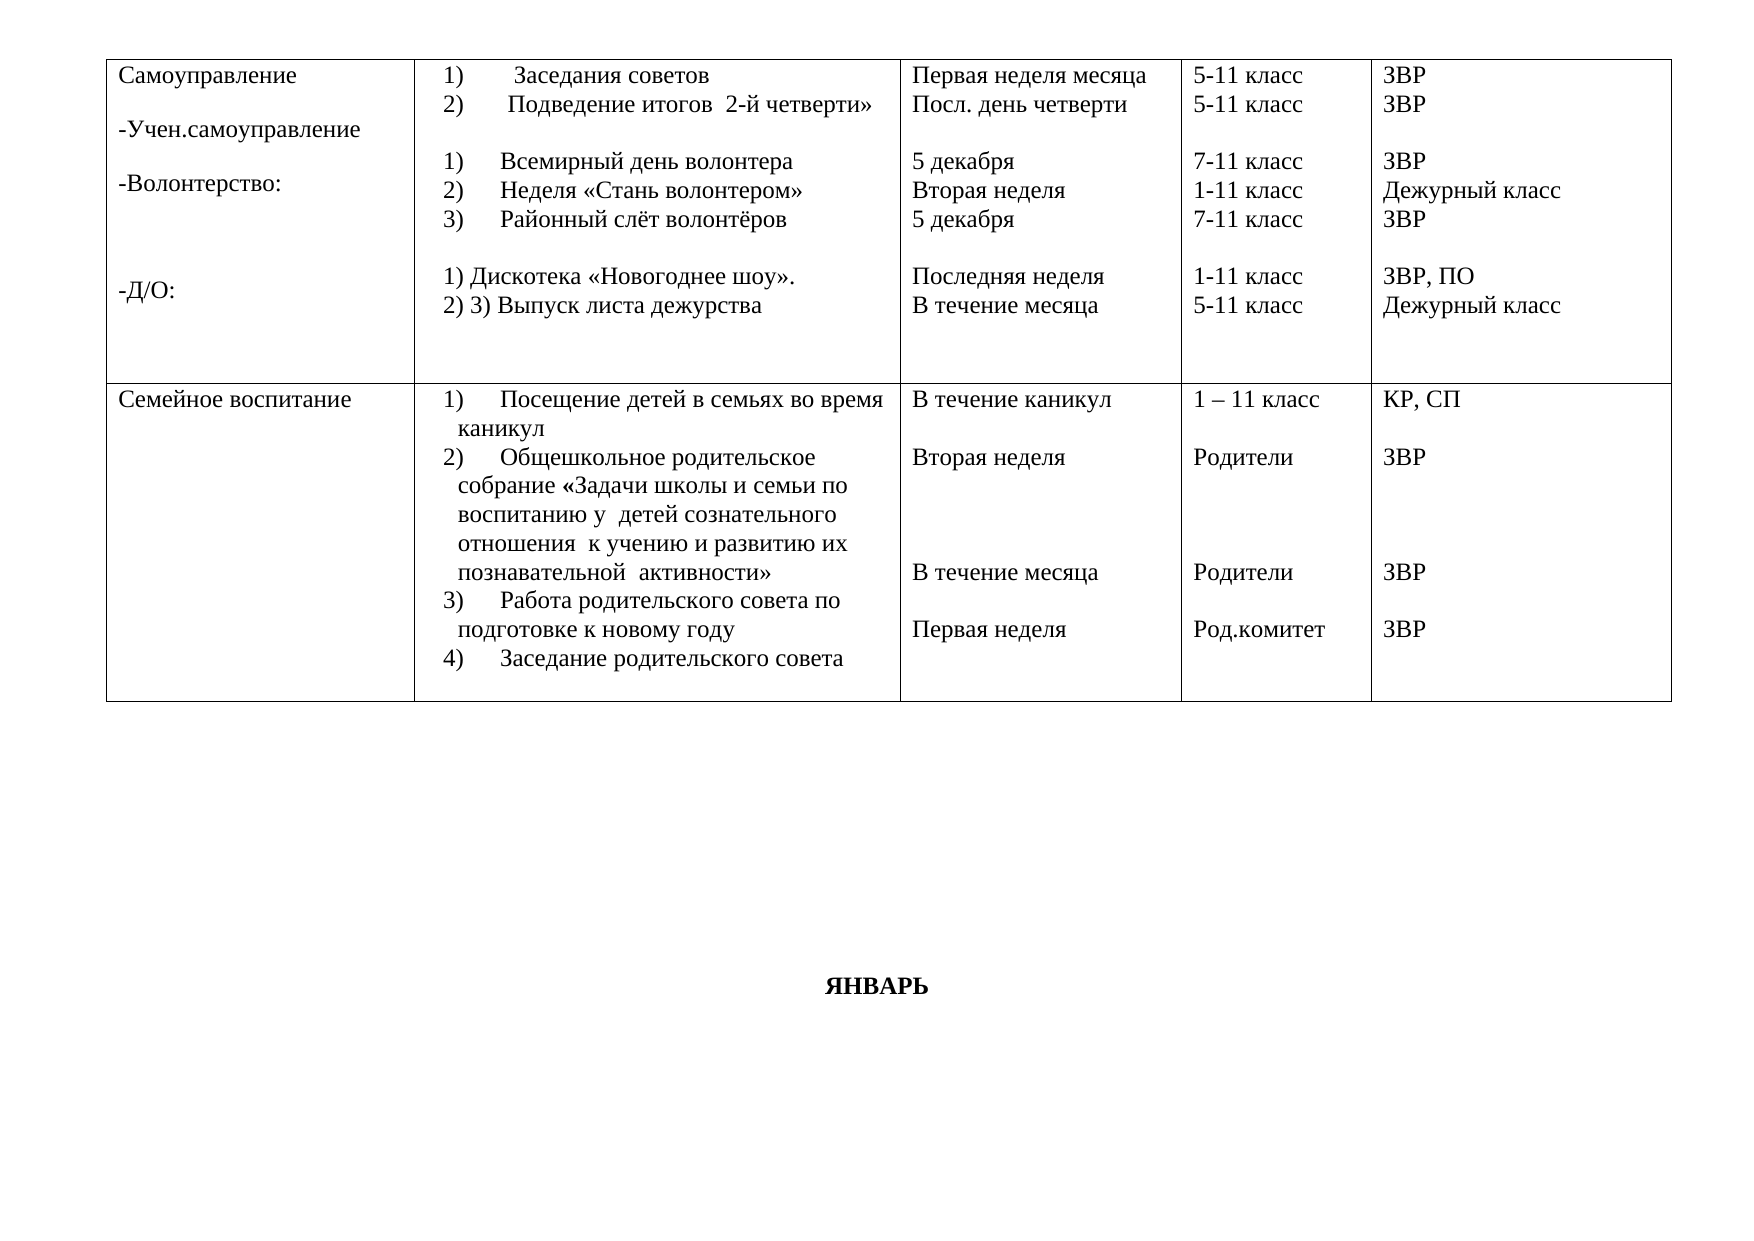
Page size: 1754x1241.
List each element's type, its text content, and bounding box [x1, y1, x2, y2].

table_cell 1 – 11 класс Родители Родители Род.комитет [1182, 384, 1371, 701]
table_cell В течение каникул Вторая неделя В течение месяца Первая неделя [901, 384, 1181, 701]
table_cell 1) Заседания советов 2) Подведение итогов 2-й четверти» Всемирный день волонтера Неделя «Стань волонтером» Районный слёт волонтёров 1) Дискотека «Новогоднее шоу». 2) 3) Выпуск листа дежурства [415, 60, 900, 383]
table_cell Самоуправление -Учен.самоуправление -Волонтерство: -Д/О: [107, 60, 414, 383]
table_cell ЗВР ЗВР ЗВР Дежурный класс ЗВР ЗВР, ПО Дежурный класс [1372, 60, 1671, 383]
table_cell Семейное воспитание [107, 384, 414, 701]
table_cell 5-11 класс 5-11 класс 7-11 класс 1-11 класс 7-11 класс 1-11 класс 5-11 класс [1182, 60, 1371, 383]
table_cell Посещение детей в семьях во время каникул Общешкольное родительское собрание «Задачи школы и семьи по воспитанию у детей сознательного отношения к учению и развитию их познавательной активности» Работа родительского совета по подготовке к новому году Заседание родительского совета [415, 384, 900, 701]
table_cell Первая неделя месяца Посл. день четверти 5 декабря Вторая неделя 5 декабря Последняя неделя В течение месяца [901, 60, 1181, 383]
table_cell КР, СП ЗВР ЗВР ЗВР [1372, 384, 1671, 701]
text ЯНВАРЬ [118, 971, 1636, 1000]
